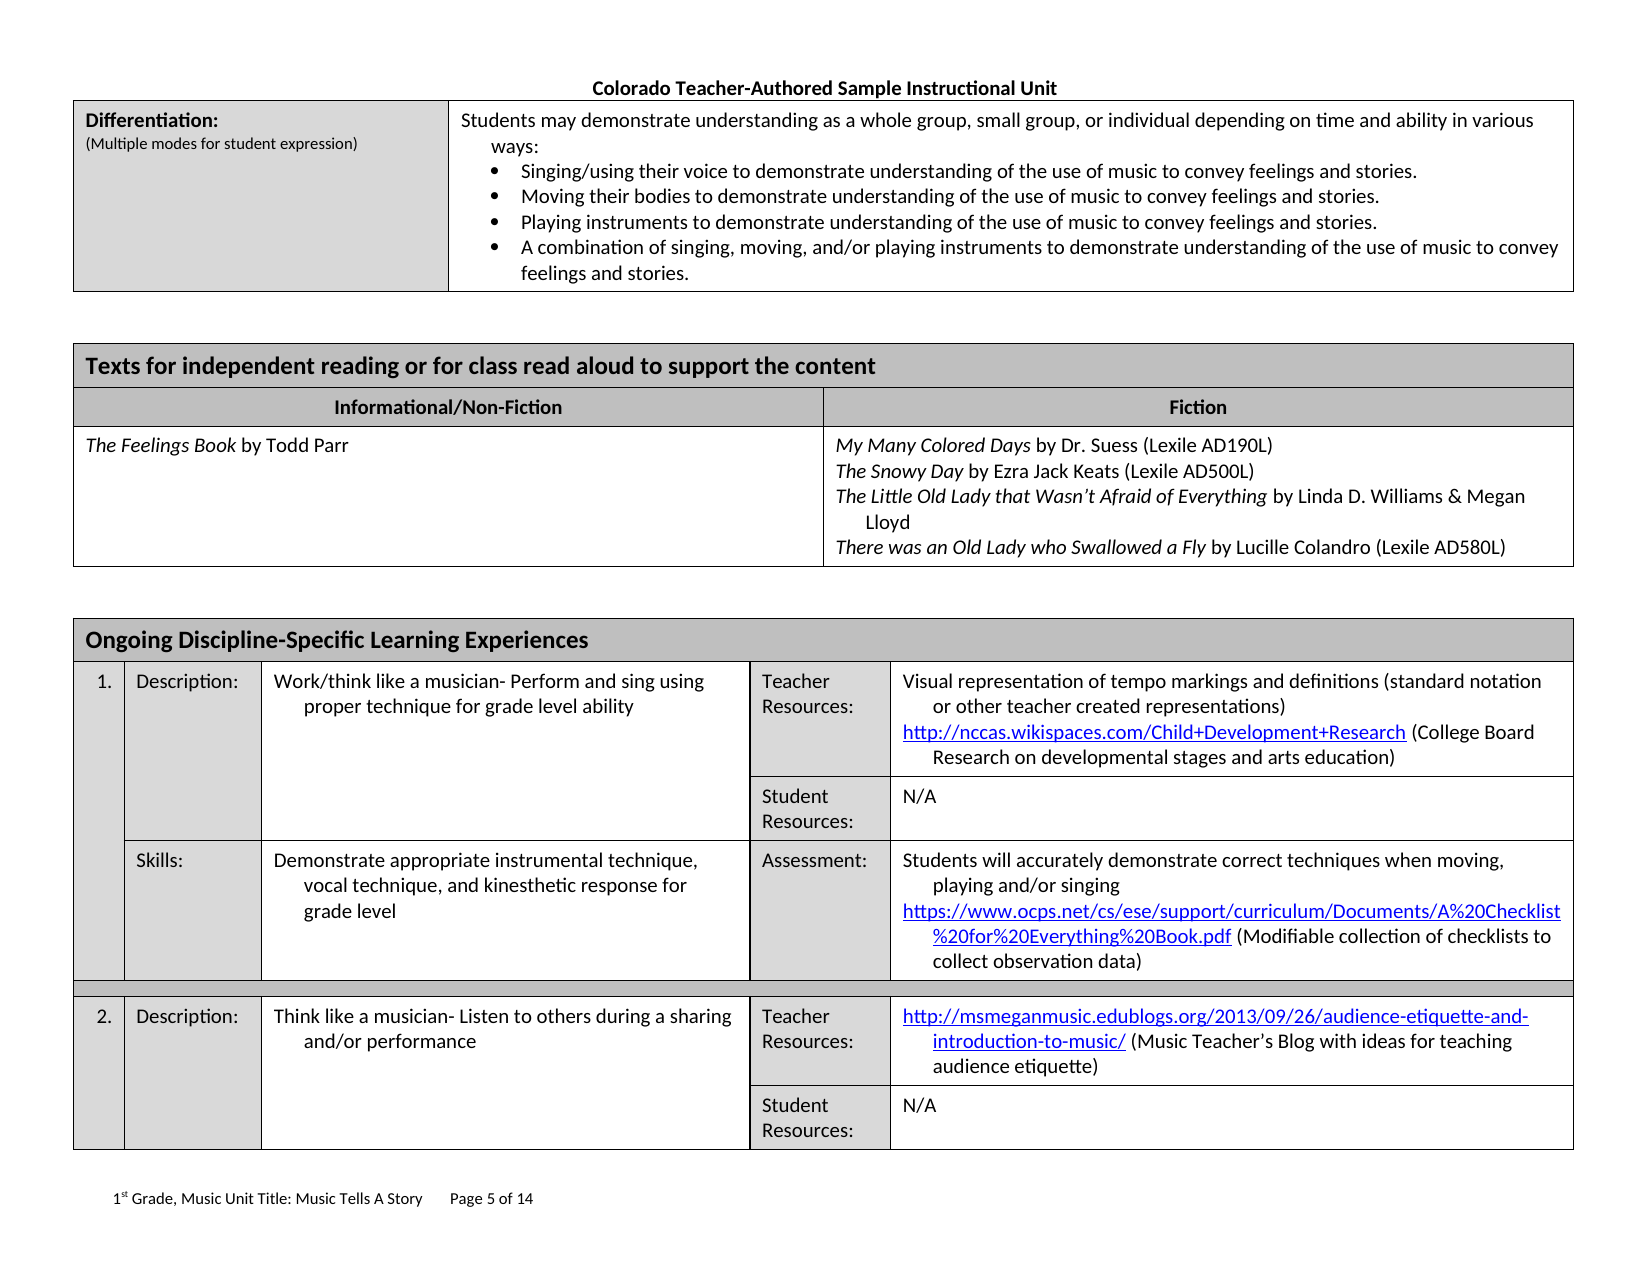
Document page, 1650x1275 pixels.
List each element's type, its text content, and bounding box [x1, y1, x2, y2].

table_cell N/A [891, 1086, 1573, 1149]
table_cell http://msmeganmusic.edublogs.org/2013/09/26/audience-etiquette-and-introduction-to-music/ (Music Teacher’s Blog with ideas for teaching audience etiquette) [891, 997, 1573, 1085]
table_cell My Many Colored Days by Dr. Suess (Lexile AD190L) The Snowy Day by Ezra Jack Keats (Lexile AD500L) The Little Old Lady that Wasn’t Afraid of Everything by Linda D. Williams & Megan Lloyd There was an Old Lady who Swallowed a Fly by Lucille Colandro (Lexile AD580L) [824, 427, 1573, 566]
table_cell N/A [891, 777, 1573, 840]
table_cell Students will accurately demonstrate correct techniques when moving, playing and/or singing https://www.ocps.net/cs/ese/support/curriculum/Documents/A%20Checklist%20for%20Everything%20Book.pdf (Modifiable collection of checklists to collect observation data) [891, 841, 1573, 980]
table_cell Student Resources: [751, 1086, 890, 1149]
table_cell Assessment: [751, 841, 890, 980]
table_cell Demonstrate appropriate instrumental technique, vocal technique, and kinesthetic response for grade level [262, 841, 749, 980]
table_cell Description: [125, 662, 261, 840]
table_cell 2. [74, 997, 124, 1149]
table_cell Description: [125, 997, 261, 1149]
table_cell Think like a musician- Listen to others during a sharing and/or performance [262, 997, 749, 1149]
table_cell Students may demonstrate understanding as a whole group, small group, or individual depending on time and ability in various ways: Singing/using their voice to demonstrate understanding of the use of music to convey feelings and stories. Moving their bodies to demonstrate understanding of the use of music to convey feelings and stories. Playing instruments to demonstrate understanding of the use of music to convey feelings and stories. A combination of singing, moving, and/or playing instruments to demonstrate understanding of the use of music to convey feelings and stories. [449, 101, 1573, 291]
table_cell Visual representation of tempo markings and definitions (standard notation or other teacher created representations) http://nccas.wikispaces.com/Child+Development+Research (College Board Research on developmental stages and arts education) [891, 662, 1573, 776]
table_cell Teacher Resources: [751, 662, 890, 776]
table_cell Skills: [125, 841, 261, 980]
table_cell The Feelings Book by Todd Parr [74, 427, 823, 566]
table_cell Teacher Resources: [751, 997, 890, 1085]
table_cell Fiction [824, 388, 1573, 426]
table_cell Informational/Non-Fiction [74, 388, 823, 426]
table_cell 1. [74, 662, 124, 980]
table_header Texts for independent reading or for class read aloud to support the content [74, 344, 1573, 387]
table_cell [74, 981, 1573, 996]
table_cell Student Resources: [751, 777, 890, 840]
table_header Ongoing Discipline-Specific Learning Experiences [74, 619, 1573, 661]
table_cell Work/think like a musician- Perform and sing using proper technique for grade level ability [262, 662, 749, 840]
table_cell Differentiation: (Multiple modes for student expression) [74, 101, 448, 291]
